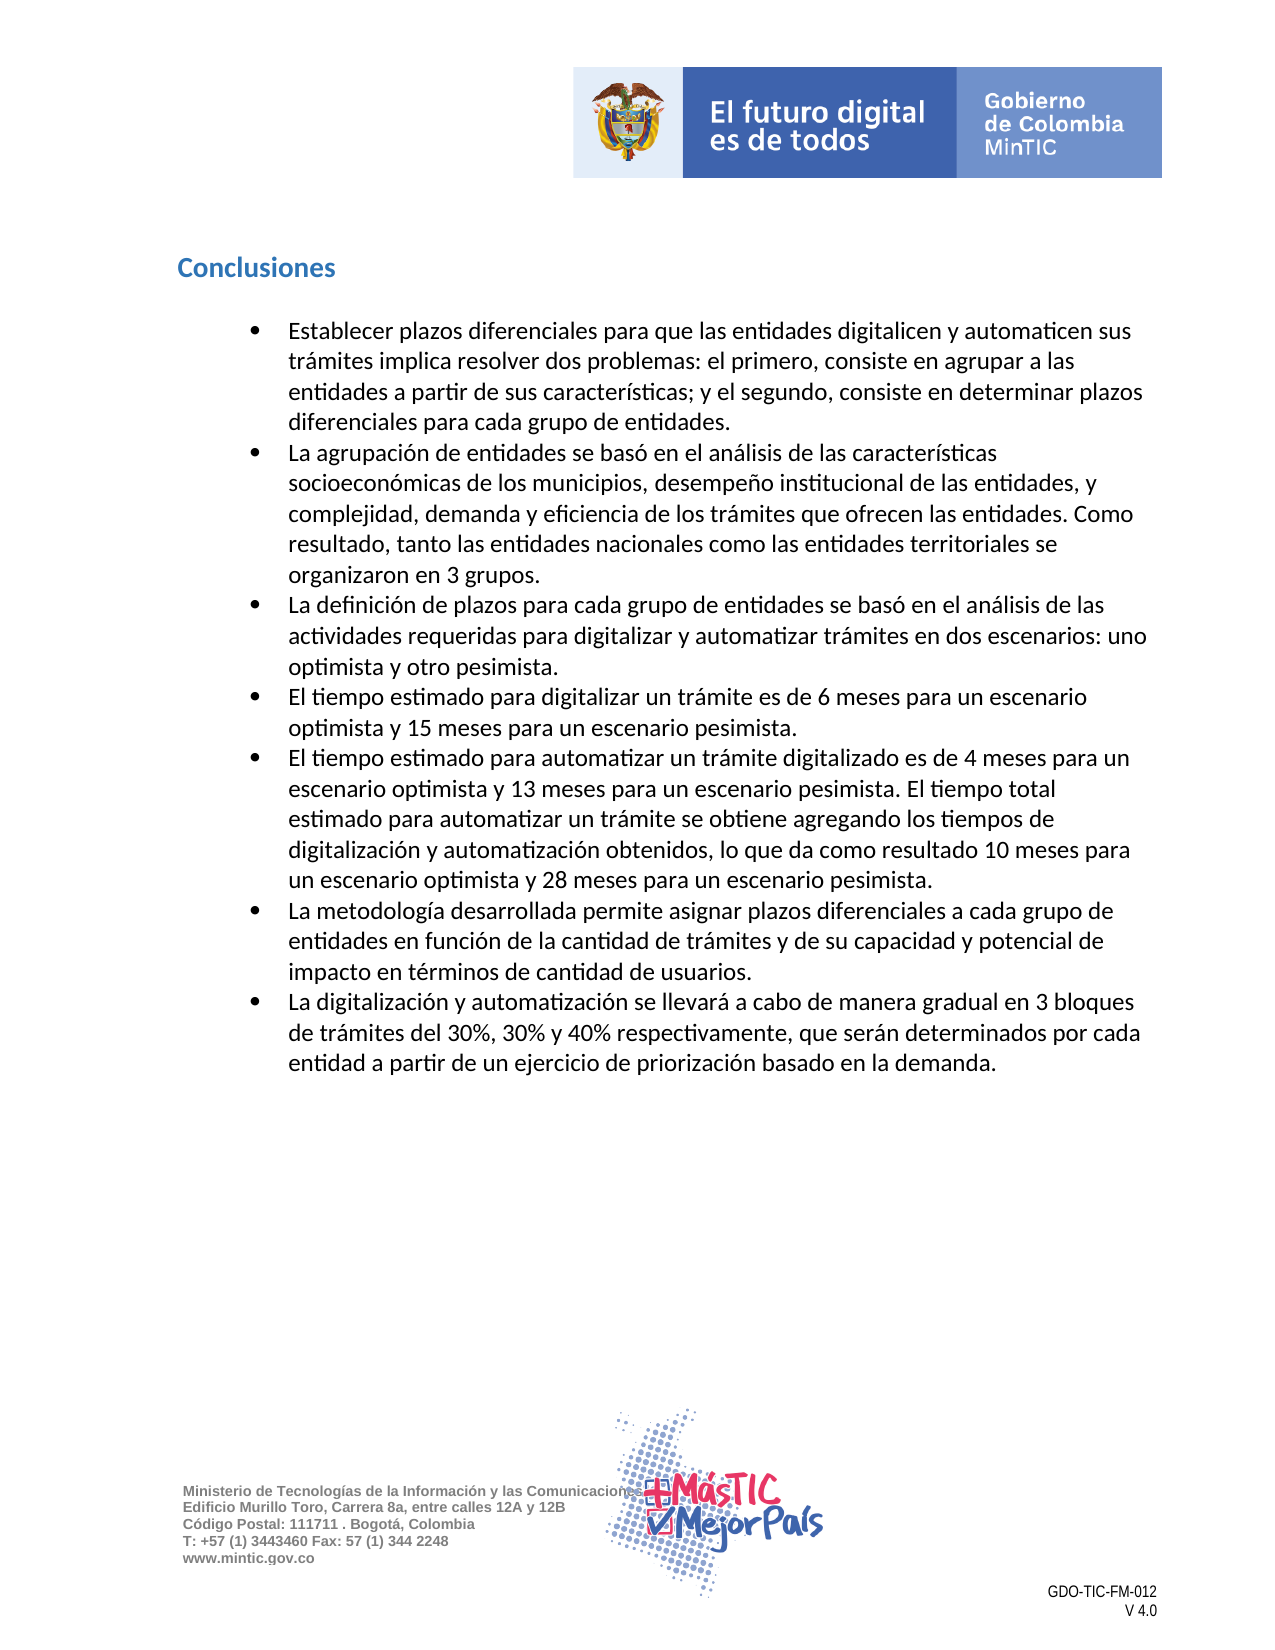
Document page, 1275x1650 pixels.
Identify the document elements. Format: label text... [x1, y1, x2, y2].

picture [573, 67, 1164, 178]
picture [604, 1407, 824, 1598]
list La definición de plazos para cada grupo de entidades se basó en el análisis de las actividades requeridas para digitalizar y automatizar trámites en dos escenarios: uno optimista y otro pesimista. [251, 589, 1157, 681]
list El tiempo estimado para automatizar un trámite digitalizado es de 4 meses para un escenario optimista y 13 meses para un escenario pesimista. El tiempo total estimado para automatizar un trámite se obtiene agregando los tiempos de digitalización y automatización obtenidos, lo que da como resultado 10 meses para un escenario optimista y 28 meses para un escenario pesimista. [251, 742, 1157, 895]
list La metodología desarrollada permite asignar plazos diferenciales a cada grupo de entidades en función de la cantidad de trámites y de su capacidad y potencial de impacto en términos de cantidad de usuarios. [251, 895, 1157, 986]
list Establecer plazos diferenciales para que las entidades digitalicen y automaticen sus trámites implica resolver dos problemas: el primero, consiste en agrupar a las entidades a partir de sus características; y el segundo, consiste en determinar plazos diferenciales para cada grupo de entidades. [251, 315, 1157, 437]
subtitle Conclusiones [177, 249, 1157, 284]
list La agrupación de entidades se basó en el análisis de las características socioeconómicas de los municipios, desempeño institucional de las entidades, y complejidad, demanda y eficiencia de los trámites que ofrecen las entidades. Como resultado, tanto las entidades nacionales como las entidades territoriales se organizaron en 3 grupos. [251, 437, 1157, 589]
list El tiempo estimado para digitalizar un trámite es de 6 meses para un escenario optimista y 15 meses para un escenario pesimista. [251, 681, 1157, 742]
list La digitalización y automatización se llevará a cabo de manera gradual en 3 bloques de trámites del 30%, 30% y 40% respectivamente, que serán determinados por cada entidad a partir de un ejercicio de priorización basado en la demanda. [251, 986, 1157, 1078]
